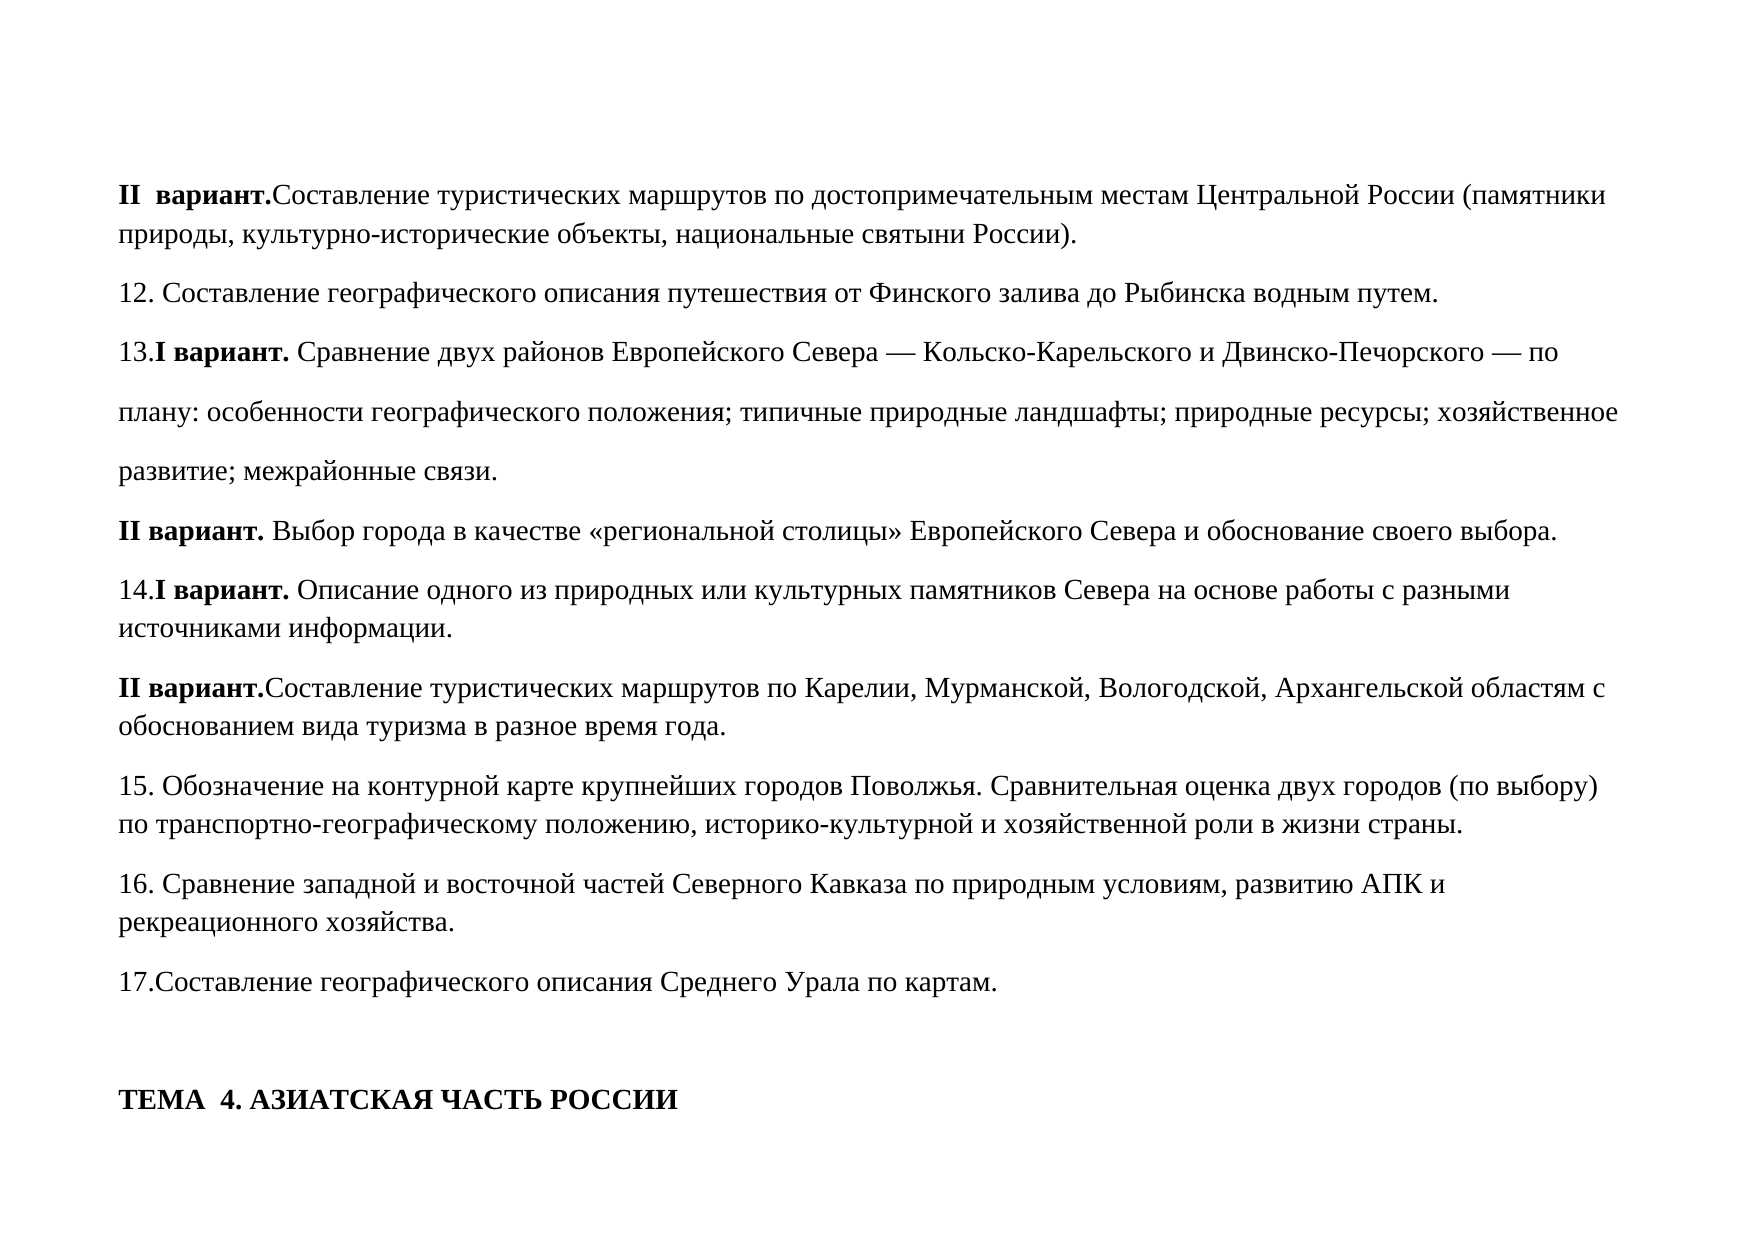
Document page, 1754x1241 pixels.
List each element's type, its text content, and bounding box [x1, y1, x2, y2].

text II вариант.Составление туристических маршрутов по Карелии, Мурманской, Вологодской, Архангельской областям с обоснованием вида туризма в разное время года. [118, 670, 1636, 742]
text 12. Составление географического описания путешествия от Финского залива до Рыбинска водным путем. [118, 275, 1636, 309]
text 13.I вариант. Сравнение двух районов Европейского Севера — Кольско-Карельского и Двинско-Печорского — по [118, 334, 1636, 368]
text 15. Обозначение на контурной карте крупнейших городов Поволжья. Сравнительная оценка двух городов (по выбору) по транспортно-географическому положению, историко-культурной и хозяйственной роли в жизни страны. [118, 768, 1636, 840]
text 17.Составление географического описания Среднего Урала по картам. [118, 964, 1636, 997]
text ТЕМА 4. АЗИАТСКАЯ ЧАСТЬ РОССИИ [118, 1082, 1636, 1116]
text плану: особенности географического положения; типичные природные ландшафты; природные ресурсы; хозяйственное [118, 394, 1636, 427]
text II вариант. Выбор города в качестве «региональной столицы» Европейского Севера и обоснование своего выбора. [118, 513, 1636, 546]
text развитие; межрайонные связи. [118, 453, 1636, 487]
text 16. Сравнение западной и восточной частей Северного Кавказа по природным условиям, развитию АПК и рекреационного хозяйства. [118, 866, 1636, 938]
text 14.I вариант. Описание одного из природных или культурных памятников Севера на основе работы с разными источниками информации. [118, 572, 1636, 644]
text II вариант.Составление туристических маршрутов по достопримечательным местам Центральной России (памятники природы, культурно-исторические объекты, национальные святыни России). [118, 177, 1636, 249]
